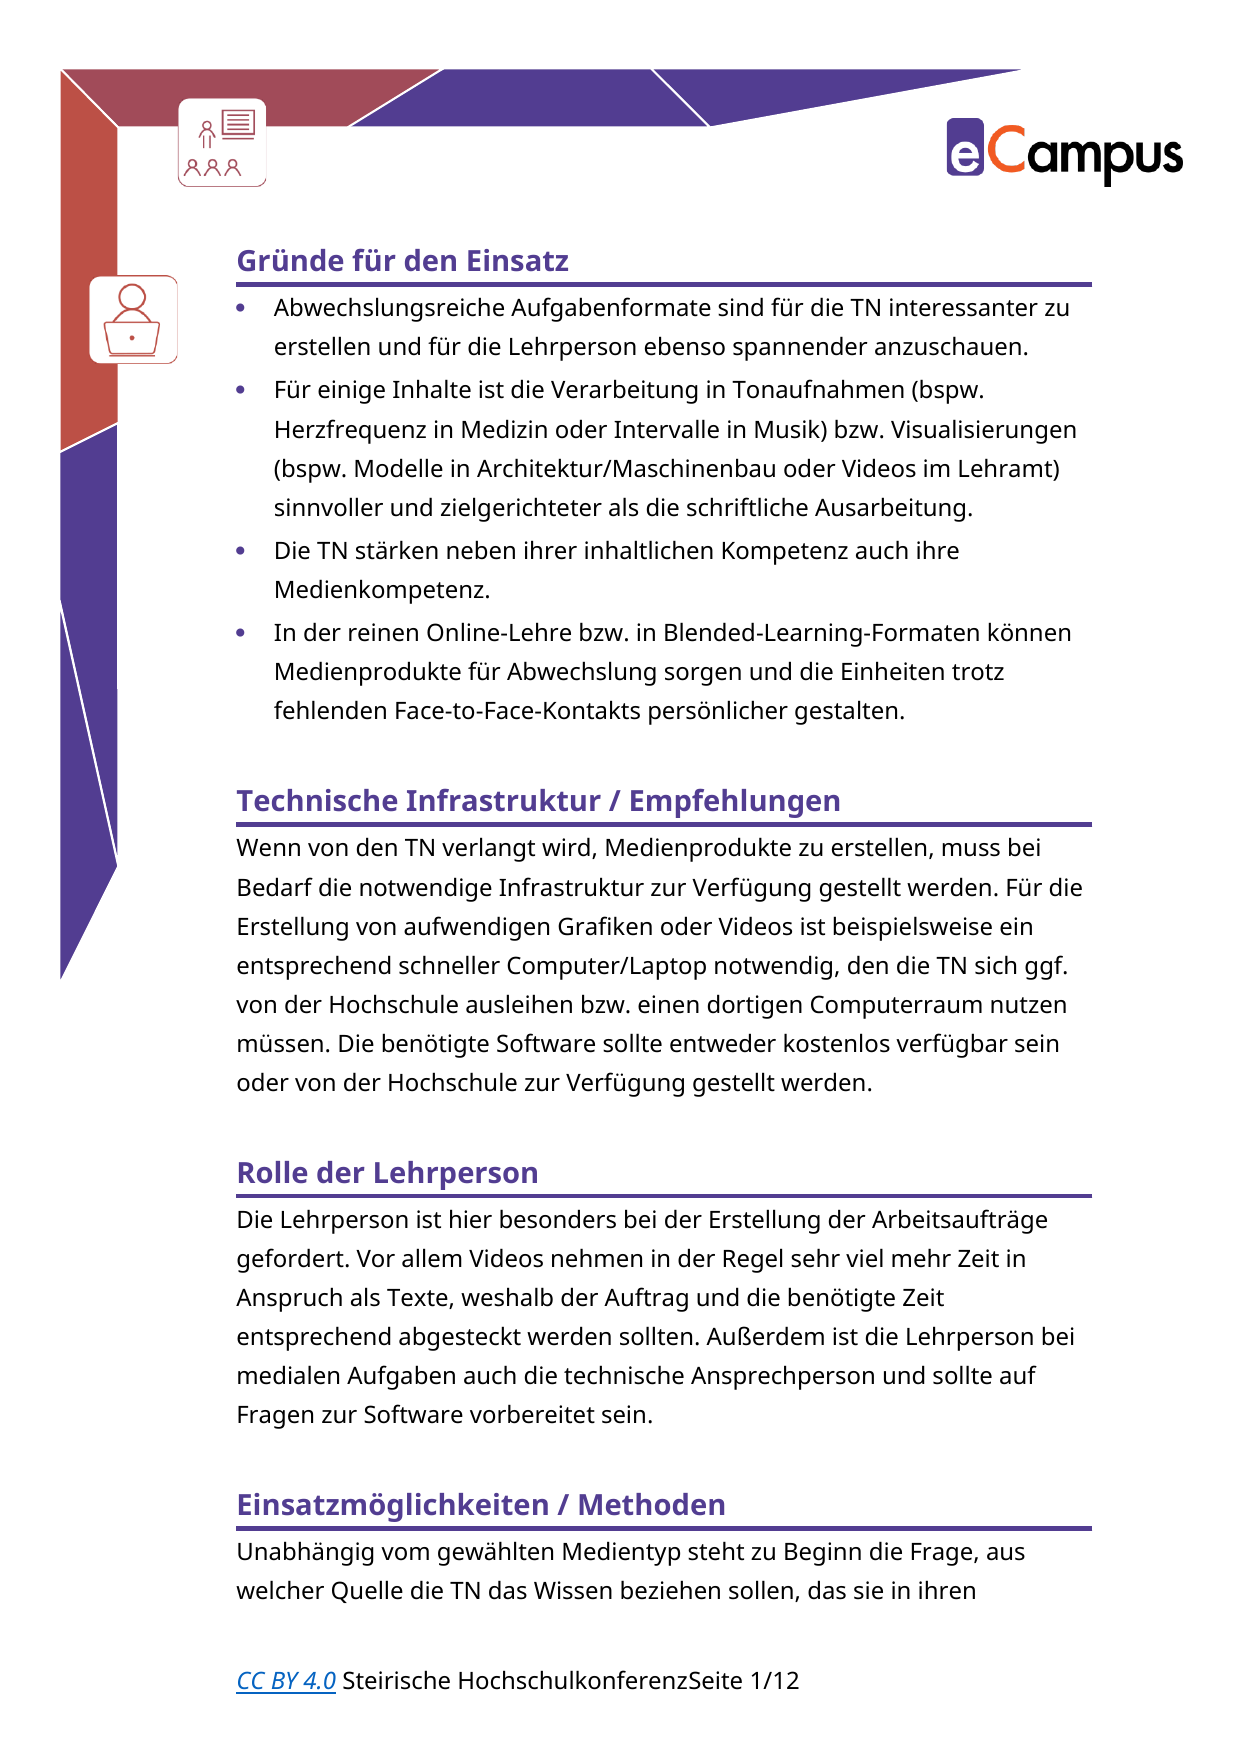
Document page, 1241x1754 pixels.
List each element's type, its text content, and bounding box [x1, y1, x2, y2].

text Die TN stärken neben ihrer inhaltlichen Kompetenz auch ihre Medienkompetenz. [236, 534, 1092, 605]
subtitle Rolle der Lehrperson [236, 1152, 1092, 1194]
subtitle Einsatzmöglichkeiten / Methoden [236, 1484, 1092, 1526]
text Wenn von den TN verlangt wird, Medienprodukte zu erstellen, muss bei Bedarf die notwendige Infrastruktur zur Verfügung gestellt werden. Für die Erstellung von aufwendigen Grafiken oder Videos ist beispielsweise ein entsprechend schneller Computer/Laptop notwendig, den die TN sich ggf. von der Hochschule ausleihen bzw. einen dortigen Computerraum nutzen müssen. Die benötigte Software sollte entweder kostenlos verfügbar sein oder von der Hochschule zur Verfügung gestellt werden. [236, 831, 1092, 1098]
picture [88, 275, 178, 364]
text Die Lehrperson ist hier besonders bei der Erstellung der Arbeitsaufträge gefordert. Vor allem Videos nehmen in der Regel sehr viel mehr Zeit in Anspruch als Texte, weshalb der Auftrag und die benötigte Zeit entsprechend abgesteckt werden sollten. Außerdem ist die Lehrperson bei medialen Aufgaben auch die technische Ansprechperson und sollte auf Fragen zur Software vorbereitet sein. [236, 1203, 1092, 1431]
picture [177, 98, 267, 187]
subtitle Technische Infrastruktur / Empfehlungen [236, 781, 1092, 822]
text Für einige Inhalte ist die Verarbeitung in Tonaufnahmen (bspw. Herzfrequenz in Medizin oder Intervalle in Musik) bzw. Visualisierungen (bspw. Modelle in Architektur/Maschinenbau oder Videos im Lehramt) sinnvoller und zielgerichteter als die schriftliche Ausarbeitung. [236, 373, 1092, 523]
subtitle Gründe für den Einsatz [236, 240, 1092, 282]
picture [946, 118, 1183, 187]
text In der reinen Online-Lehre bzw. in Blended-Learning-Formaten können Medienprodukte für Abwechslung sorgen und die Einheiten trotz fehlenden Face-to-Face-Kontakts persönlicher gestalten. [236, 616, 1092, 727]
text Abwechslungsreiche Aufgabenformate sind für die TN interessanter zu erstellen und für die Lehrperson ebenso spannender anzuschauen. [236, 291, 1092, 363]
